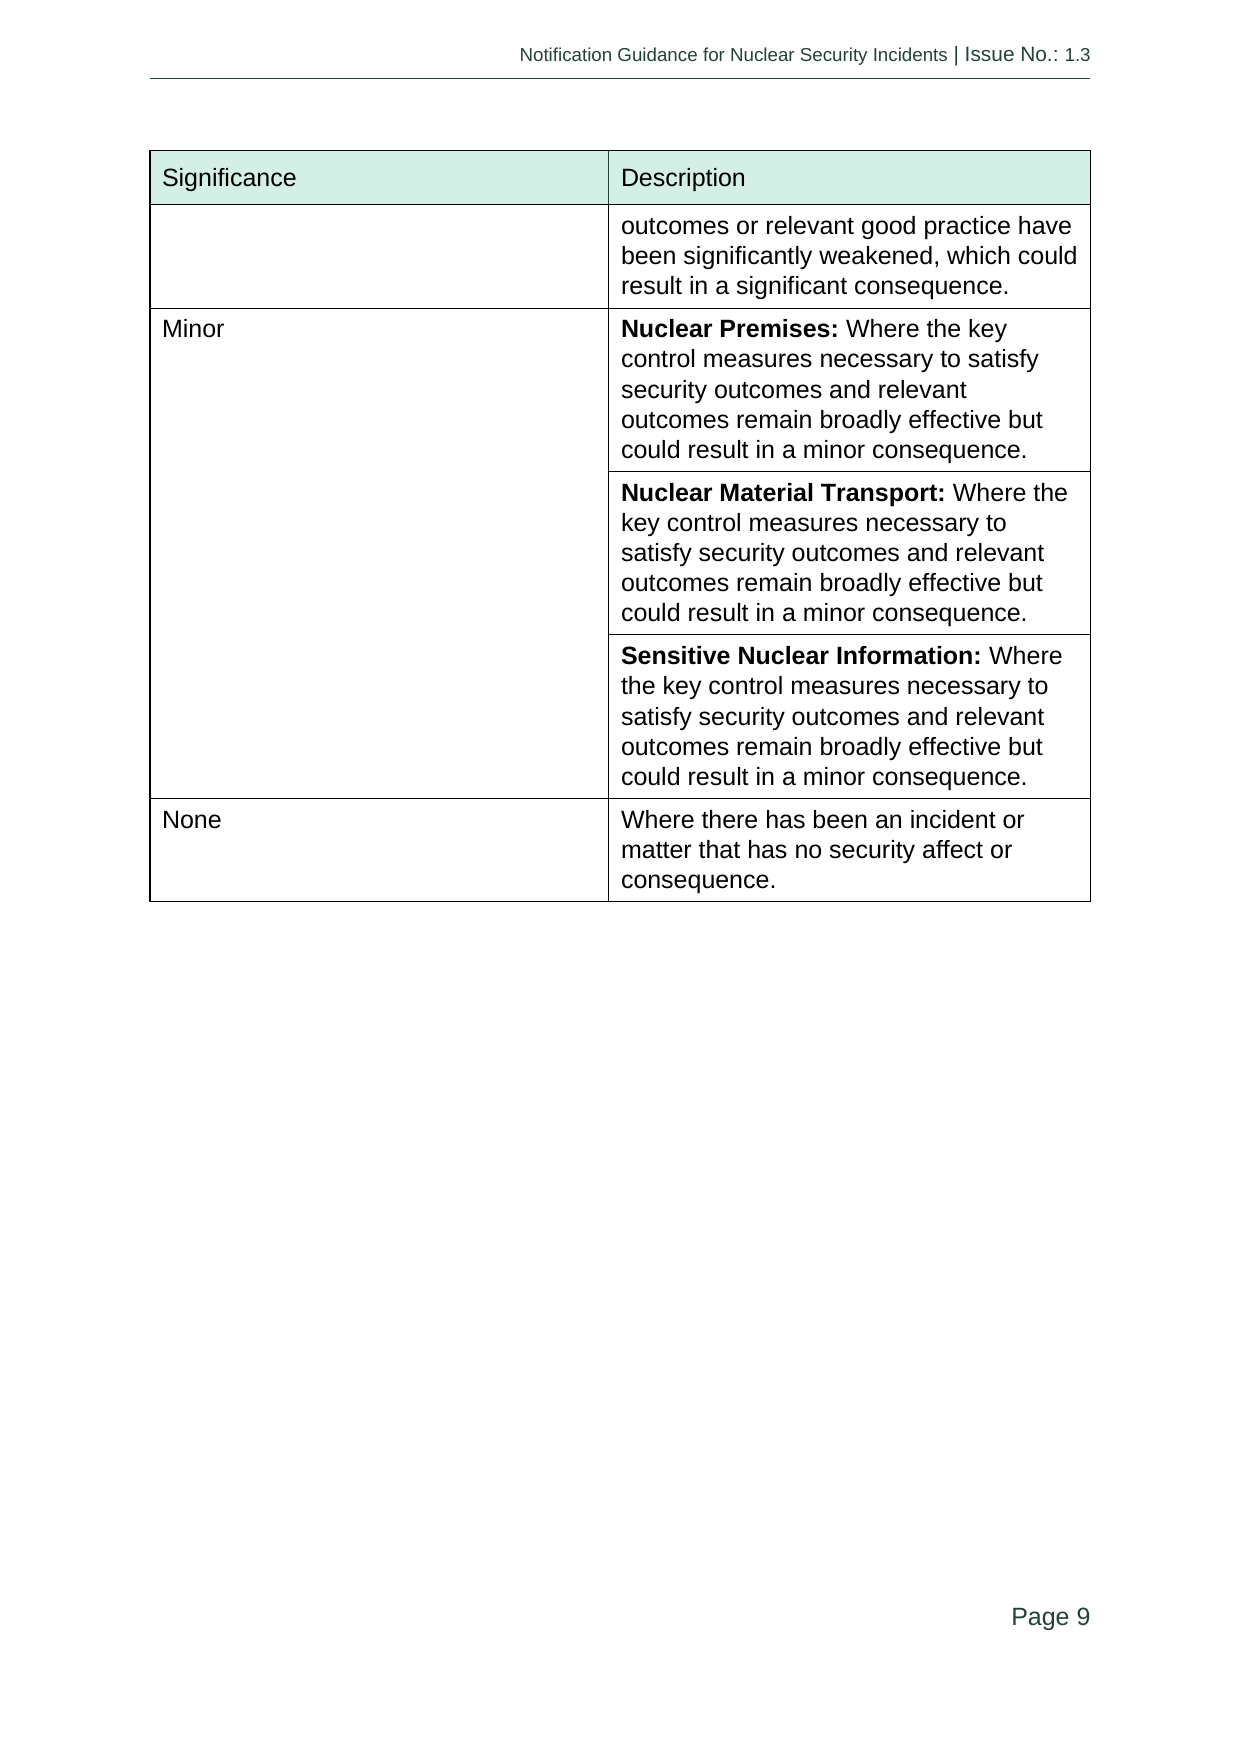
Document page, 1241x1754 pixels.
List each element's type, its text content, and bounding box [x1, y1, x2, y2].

table_cell Nuclear Material Transport: Where the key control measures necessary to satisfy security outcomes and relevant outcomes remain broadly effective but could result in a minor consequence. [609, 472, 1090, 634]
table_cell Where there has been an incident or matter that has no security affect or consequence. [609, 799, 1090, 901]
table_cell Minor [151, 309, 608, 798]
table_header Significance [151, 151, 608, 204]
table_header Description [609, 151, 1090, 204]
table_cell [609, 205, 1090, 307]
table_cell Sensitive Nuclear Information: Where the key control measures necessary to satisfy security outcomes and relevant outcomes remain broadly effective but could result in a minor consequence. [609, 635, 1090, 798]
table_cell Nuclear Premises: Where the key control measures necessary to satisfy security outcomes and relevant outcomes remain broadly effective but could result in a minor consequence. [609, 309, 1090, 471]
table_cell None [151, 799, 608, 901]
